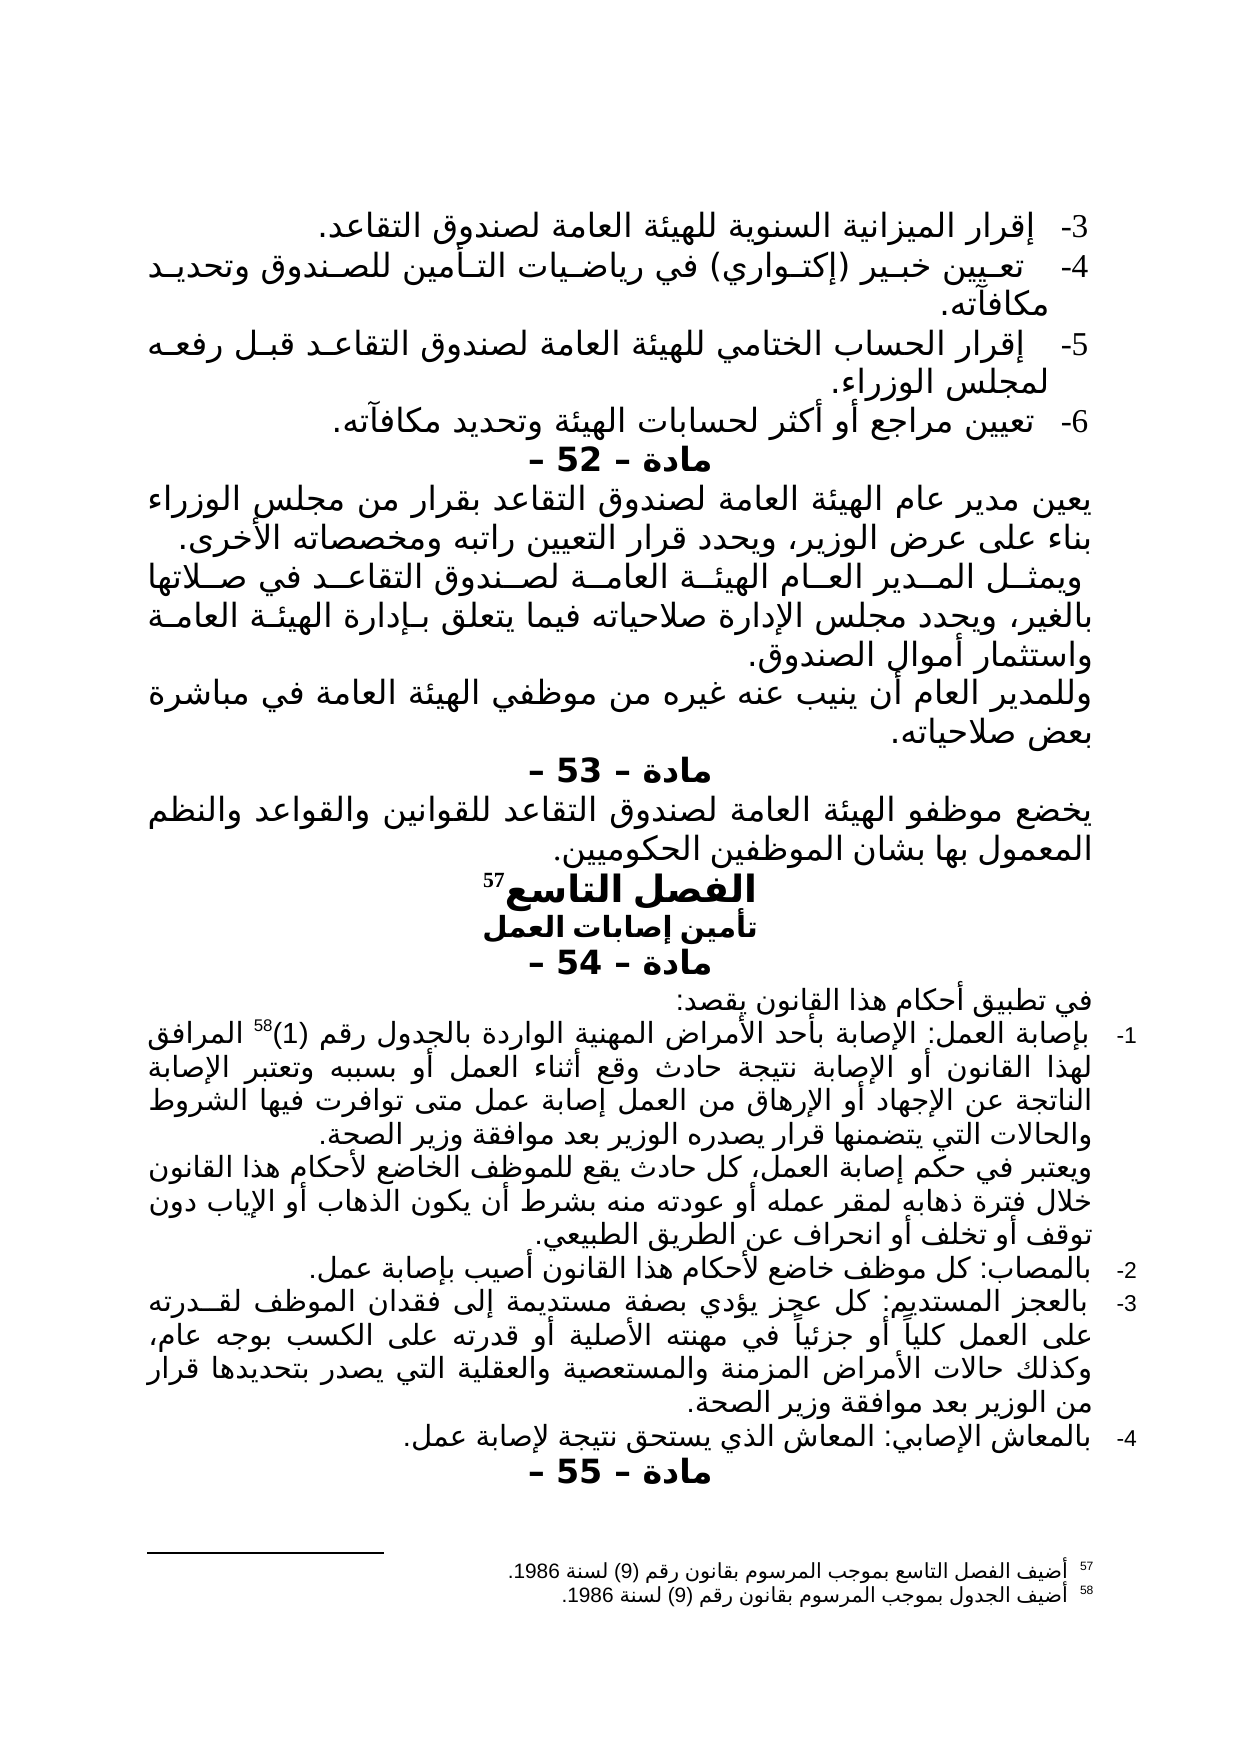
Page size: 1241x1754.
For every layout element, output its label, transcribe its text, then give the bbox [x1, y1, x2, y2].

text 6- تعيين مراجع أو أكثر لحسابات الهيئة وتحديد مكافآته. [147, 402, 1088, 441]
text ويعتبر في حكم إصابة العمل، كل حادث يقع للموظف الخاضع لأحكام هذا القانون خلال فترة ذهابه لمقر عمله أو عودته منه بشرط أن يكون الذهاب أو الإياب دون توقف أو تخلف أو انحراف عن الطريق الطبيعي. [147, 1150, 1093, 1251]
text 1- بإصابة العمل: الإصابة بأحد الأمراض المهنية الواردة بالجدول رقم (1) المرافق لهذا القانون أو الإصابة نتيجة حادث وقع أثناء العمل أو بسببه وتعتبر الإصابة الناتجة عن الإجهاد أو الإرهاق من العمل إصابة عمل متى توافرت فيها الشروط والحالات التي يتضمنها قرار يصدره الوزير بعد موافقة وزير الصحة. [147, 1016, 1137, 1150]
subtitle الفصل التاسع [147, 867, 1093, 910]
text مادة – 52 – [147, 441, 1093, 479]
text 4- بالمعاش الإصابي: المعاش الذي يستحق نتيجة لإصابة عمل. [147, 1419, 1137, 1452]
text مادة – 53 – [147, 752, 1093, 790]
subtitle تأمين إصابات العمل [147, 910, 1093, 944]
text في تطبيق أحكام هذا القانون يقصد: [147, 983, 1093, 1016]
text وللمدير العام أن ينيب عنه غيره من موظفي الهيئة العامة في مباشرة بعض صلاحياته. [147, 674, 1093, 752]
text 3- بالعجز المستديم: كل عجز يؤدي بصفة مستديمة إلى فقدان الموظف لقــدرته على العمل كلياً أو جزئياً في مهنته الأصلية أو قدرته على الكسب بوجه عام، وكذلك حالات الأمراض المزمنة والمستعصية والعقلية التي يصدر بتحديدها قرار من الوزير بعد موافقة وزير الصحة. [147, 1284, 1137, 1419]
text مادة – 54 – [147, 944, 1093, 983]
text يخضع موظفو الهيئة العامة لصندوق التقاعد للقوانين والقواعد والنظم المعمول بها بشان الموظفين الحكوميين. [147, 790, 1093, 867]
text يعين مدير عام الهيئة العامة لصندوق التقاعد بقرار من مجلس الوزراء بناء على عرض الوزير، ويحدد قرار التعيين راتبه ومخصصاته الأخرى. [147, 479, 1093, 557]
text مادة – 55 – [147, 1452, 1093, 1491]
text 4- تعيين خبير (إكتواري) في رياضيات التأمين للصندوق وتحديد مكافآته. [147, 246, 1088, 324]
text ويمثل المدير العام الهيئة العامة لصندوق التقاعد في صلاتها بالغير، ويحدد مجلس الإدارة صلاحياته فيما يتعلق بإدارة الهيئة العامة واستثمار أموال الصندوق. [147, 557, 1093, 674]
text 5- إقرار الحساب الختامي للهيئة العامة لصندوق التقاعد قبل رفعه لمجلس الوزراء. [147, 324, 1088, 402]
text 2- بالمصاب: كل موظف خاضع لأحكام هذا القانون أصيب بإصابة عمل. [147, 1251, 1137, 1284]
text 3- إقرار الميزانية السنوية للهيئة العامة لصندوق التقاعد. [147, 207, 1088, 246]
